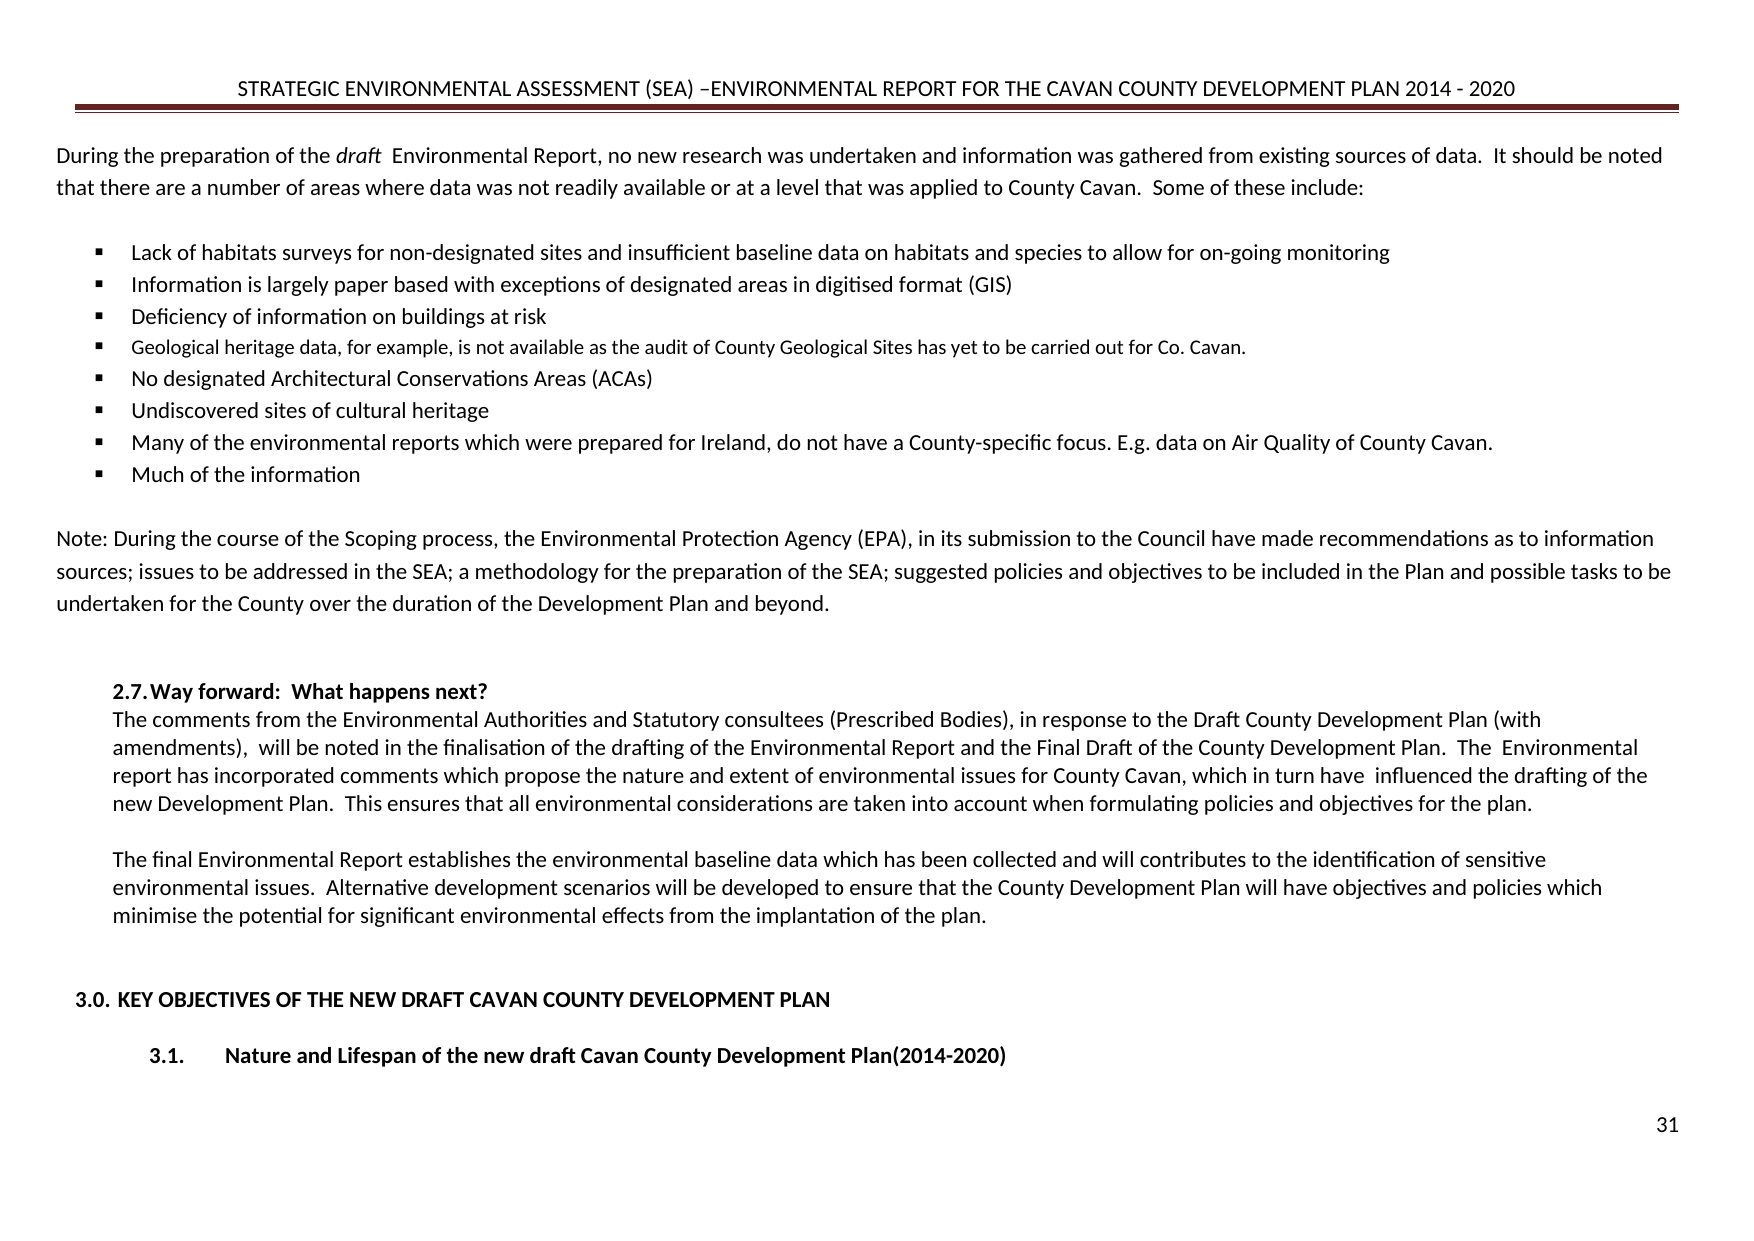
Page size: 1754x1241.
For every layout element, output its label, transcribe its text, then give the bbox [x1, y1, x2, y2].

list Deficiency of information on buildings at risk [94, 302, 1679, 330]
text During the preparation of the draft Environmental Report, no new research was undertaken and information was gathered from existing sources of data. It should be noted that there are a number of areas where data was not readily available or at a level that was applied to County Cavan. Some of these include: [56, 141, 1679, 202]
list KEY OBJECTIVES OF THE NEW DRAFT CAVAN COUNTY DEVELOPMENT PLAN [75, 985, 1679, 1013]
list Much of the information [94, 460, 1679, 488]
text Note: During the course of the Scoping process, the Environmental Protection Agency (EPA), in its submission to the Council have made recommendations as to information sources; issues to be addressed in the SEA; a methodology for the preparation of the SEA; suggested policies and objectives to be included in the Plan and possible tasks to be undertaken for the County over the duration of the Development Plan and beyond. [56, 524, 1679, 617]
list Undiscovered sites of cultural heritage [94, 396, 1679, 424]
list No designated Architectural Conservations Areas (ACAs) [94, 364, 1679, 392]
list Geological heritage data, for example, is not available as the audit of County Geological Sites has yet to be carried out for Co. Cavan. [94, 334, 1679, 360]
list Lack of habitats surveys for non-designated sites and insufficient baseline data on habitats and species to allow for on-going monitoring [94, 238, 1679, 266]
list Way forward: What happens next? [112, 677, 1679, 705]
text 3.1. Nature and Lifespan of the new draft Cavan County Development Plan(2014-2020) [149, 1041, 1679, 1069]
list The comments from the Environmental Authorities and Statutory consultees (Prescribed Bodies), in response to the Draft County Development Plan (with amendments), will be noted in the finalisation of the drafting of the Environmental Report and the Final Draft of the County Development Plan. The Environmental report has incorporated comments which propose the nature and extent of environmental issues for County Cavan, which in turn have influenced the drafting of the new Development Plan. This ensures that all environmental considerations are taken into account when formulating policies and objectives for the plan. [112, 705, 1679, 817]
list Many of the environmental reports which were prepared for Ireland, do not have a County-specific focus. E.g. data on Air Quality of County Cavan. [94, 428, 1679, 456]
list Information is largely paper based with exceptions of designated areas in digitised format (GIS) [94, 270, 1679, 298]
list The final Environmental Report establishes the environmental baseline data which has been collected and will contributes to the identification of sensitive environmental issues. Alternative development scenarios will be developed to ensure that the County Development Plan will have objectives and policies which minimise the potential for significant environmental effects from the implantation of the plan. [112, 845, 1679, 929]
